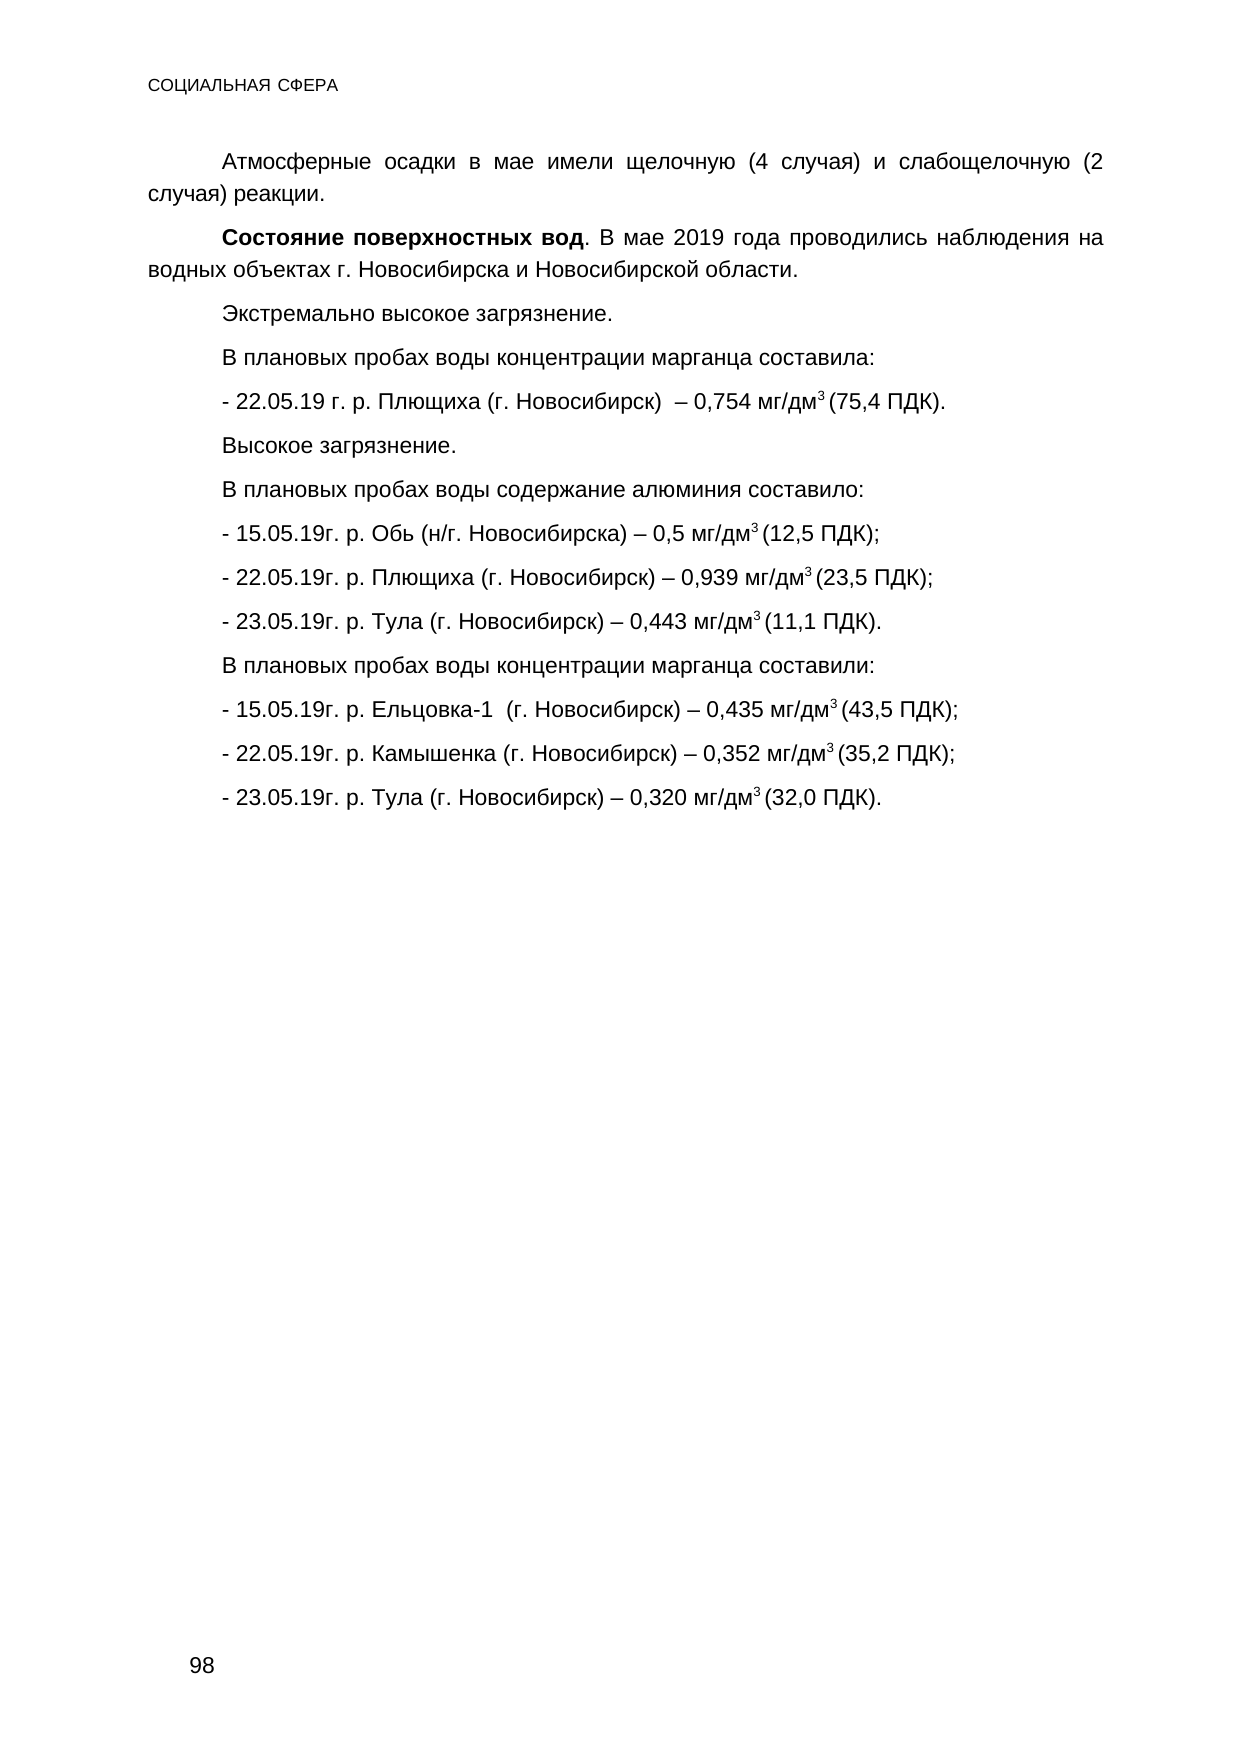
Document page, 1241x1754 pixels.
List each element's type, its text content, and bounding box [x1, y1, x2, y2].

text Состояние поверхностных вод. В мае 2019 года проводились наблюдения на водных объектах г. Новосибирска и Новосибирской области. [148, 224, 1104, 282]
text В плановых пробах воды концентрации марганца составила: [148, 344, 1104, 370]
text - 23.05.19г. р. Тула (г. Новосибирск) – 0,320 мг/дм3 (32,0 ПДК). [148, 784, 1104, 811]
text - 23.05.19г. р. Тула (г. Новосибирск) – 0,443 мг/дм3 (11,1 ПДК). [148, 608, 1104, 634]
text В плановых пробах воды содержание алюминия составило: [148, 476, 1104, 502]
text - 22.05.19 г. р. Плющиха (г. Новосибирск) – 0,754 мг/дм3 (75,4 ПДК). [148, 388, 1104, 414]
text - 15.05.19г. р. Обь (н/г. Новосибирска) – 0,5 мг/дм3 (12,5 ПДК); [148, 520, 1104, 546]
text В плановых пробах воды концентрации марганца составили: [148, 652, 1104, 678]
text - 22.05.19г. р. Камышенка (г. Новосибирск) – 0,352 мг/дм3 (35,2 ПДК); [148, 740, 1104, 767]
text Высокое загрязнение. [148, 432, 1104, 458]
text Экстремально высокое загрязнение. [148, 299, 1104, 326]
text - 22.05.19г. р. Плющиха (г. Новосибирск) – 0,939 мг/дм3 (23,5 ПДК); [148, 564, 1104, 590]
text - 15.05.19г. р. Ельцовка-1 (г. Новосибирск) – 0,435 мг/дм3 (43,5 ПДК); [148, 696, 1104, 722]
text Атмосферные осадки в мае имели щелочную (4 случая) и слабощелочную (2 случая) реакции. [148, 148, 1104, 206]
